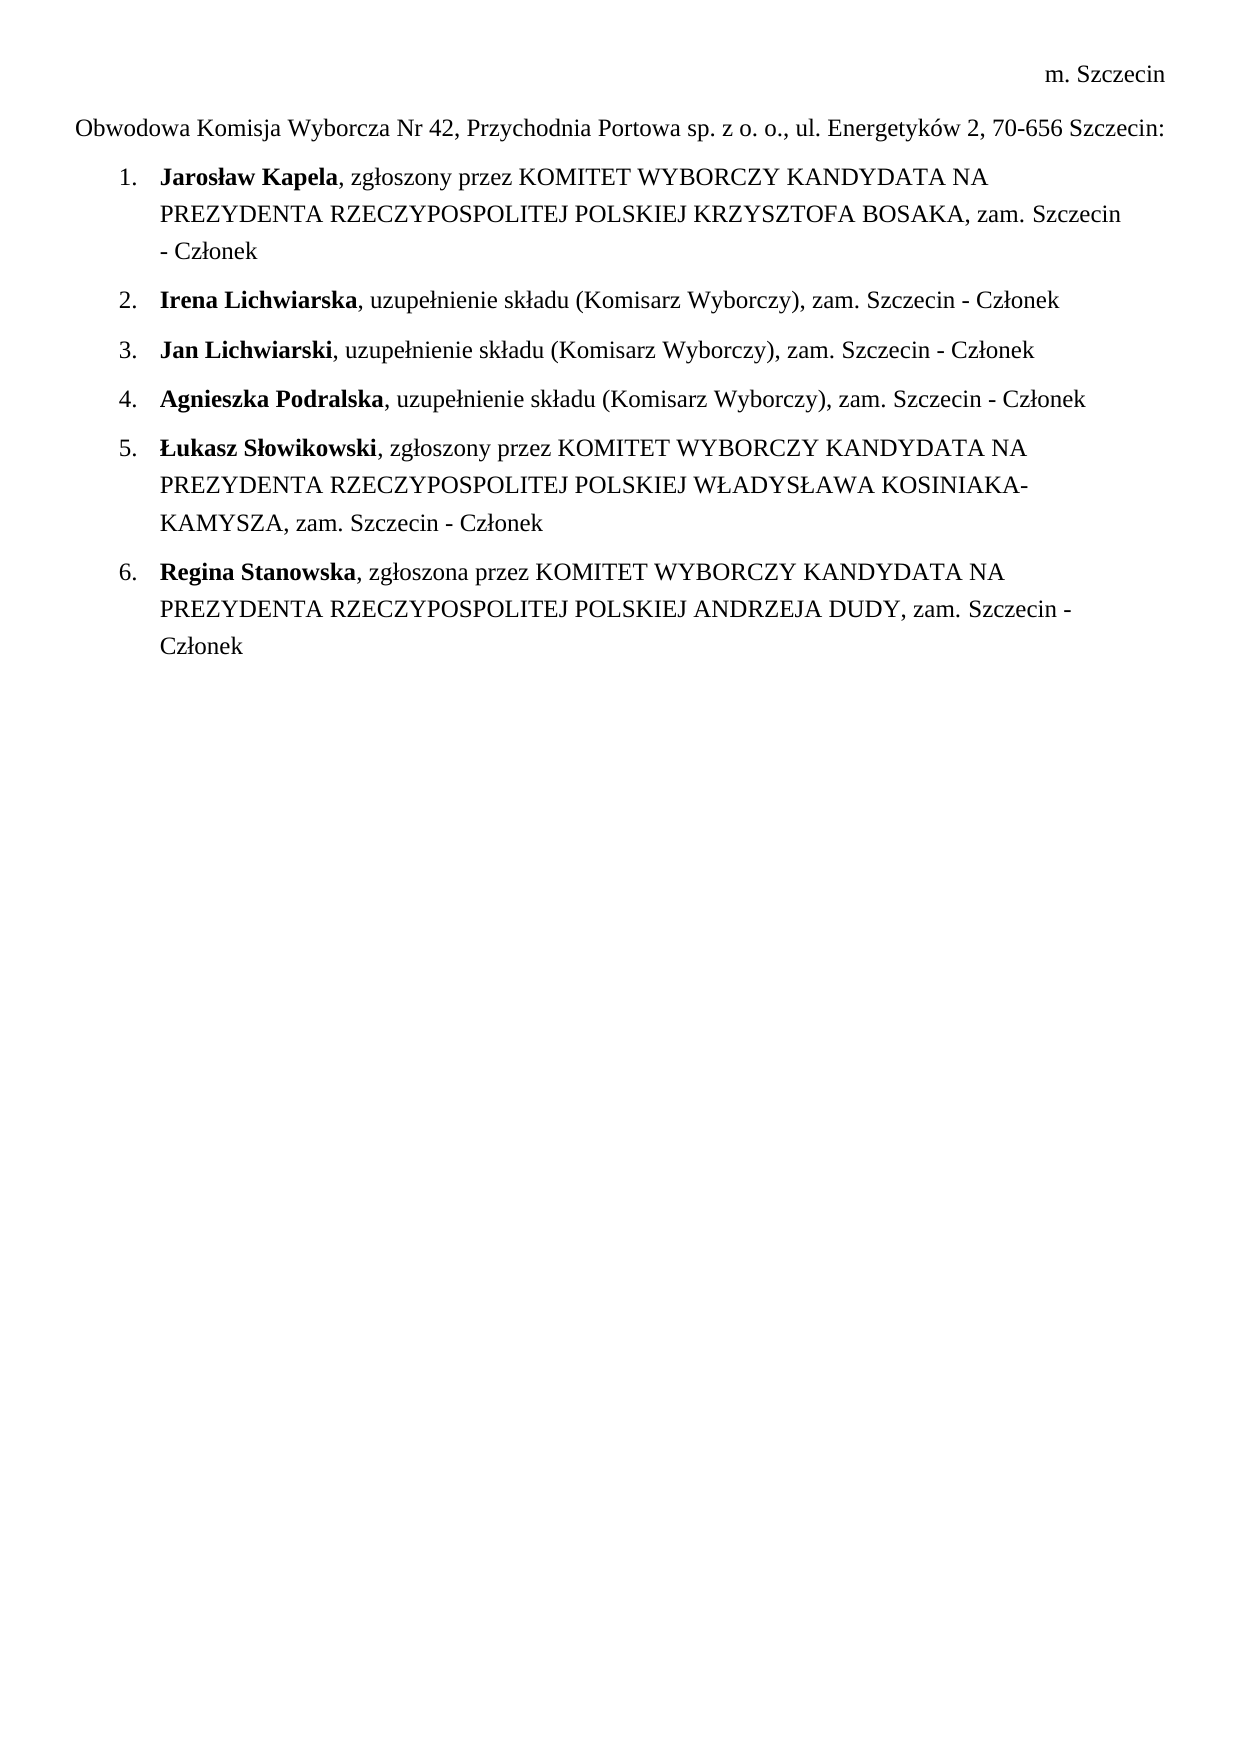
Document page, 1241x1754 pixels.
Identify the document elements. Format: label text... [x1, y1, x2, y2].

table_cell Regina Stanowska, zgłoszona przez KOMITET WYBORCZY KANDYDATA NA PREZYDENTA RZECZYPOSPOLITEJ POLSKIEJ ANDRZEJA DUDY, zam. Szczecin - Członek [148, 551, 1138, 675]
table_cell Agnieszka Podralska, uzupełnienie składu (Komisarz Wyborczy), zam. Szczecin - Członek [148, 378, 1138, 427]
table_cell Łukasz Słowikowski, zgłoszony przez KOMITET WYBORCZY KANDYDATA NA PREZYDENTA RZECZYPOSPOLITEJ POLSKIEJ WŁADYSŁAWA KOSINIAKA-KAMYSZA, zam. Szczecin - Członek [148, 427, 1138, 551]
table_cell 6. [75, 551, 148, 675]
text m. Szczecin [75, 59, 1165, 88]
table_cell 4. [75, 378, 148, 427]
table_cell Irena Lichwiarska, uzupełnienie składu (Komisarz Wyborczy), zam. Szczecin - Członek [148, 280, 1138, 329]
table_header 1. [75, 156, 148, 280]
table_cell 3. [75, 329, 148, 378]
table_cell 2. [75, 280, 148, 329]
table_cell 5. [75, 427, 148, 551]
text Obwodowa Komisja Wyborcza Nr 42, Przychodnia Portowa sp. z o. o., ul. Energetyków 2, 70-656 Szczecin: [75, 113, 1165, 142]
table_header Jarosław Kapela, zgłoszony przez KOMITET WYBORCZY KANDYDATA NA PREZYDENTA RZECZYPOSPOLITEJ POLSKIEJ KRZYSZTOFA BOSAKA, zam. Szczecin - Członek [148, 156, 1138, 280]
table_cell Jan Lichwiarski, uzupełnienie składu (Komisarz Wyborczy), zam. Szczecin - Członek [148, 329, 1138, 378]
